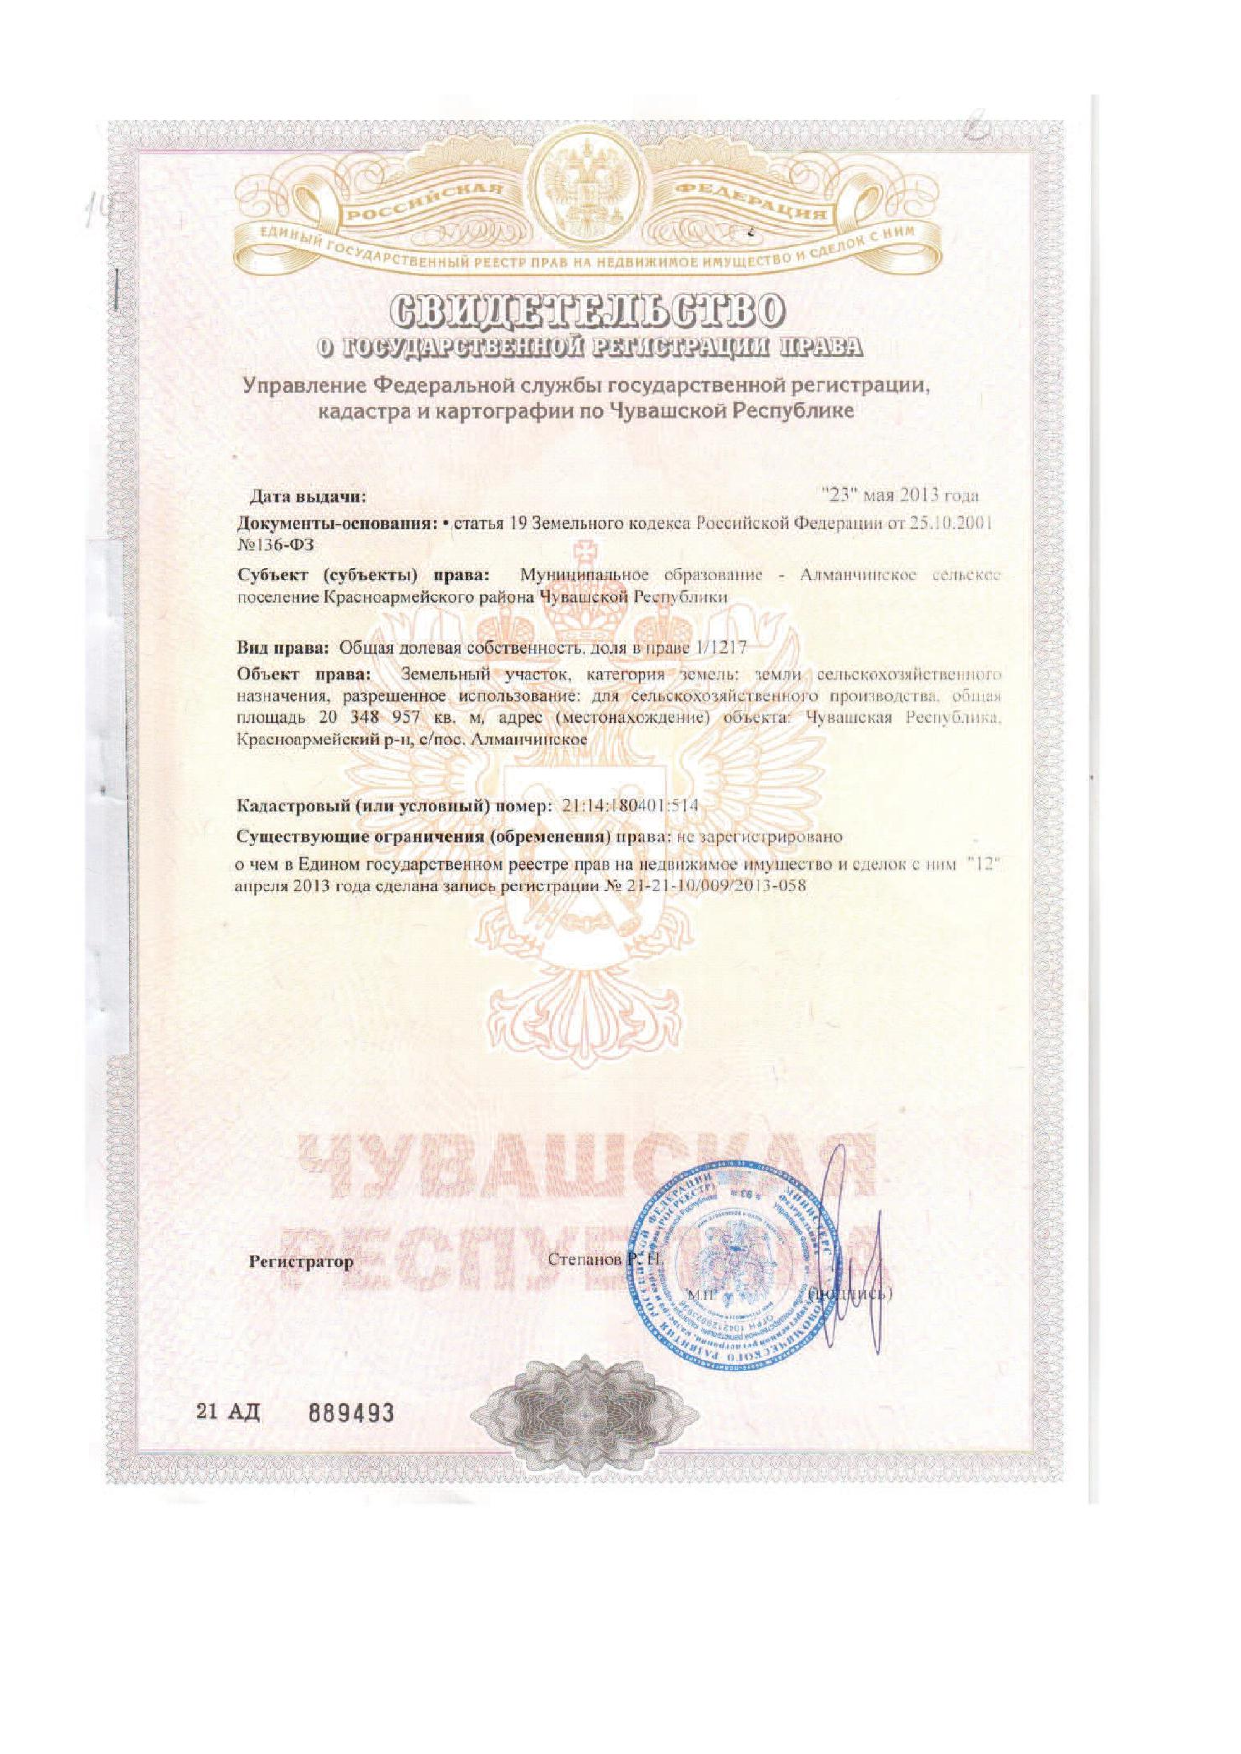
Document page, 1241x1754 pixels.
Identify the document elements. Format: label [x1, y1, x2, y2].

picture [75, 74, 1108, 1536]
